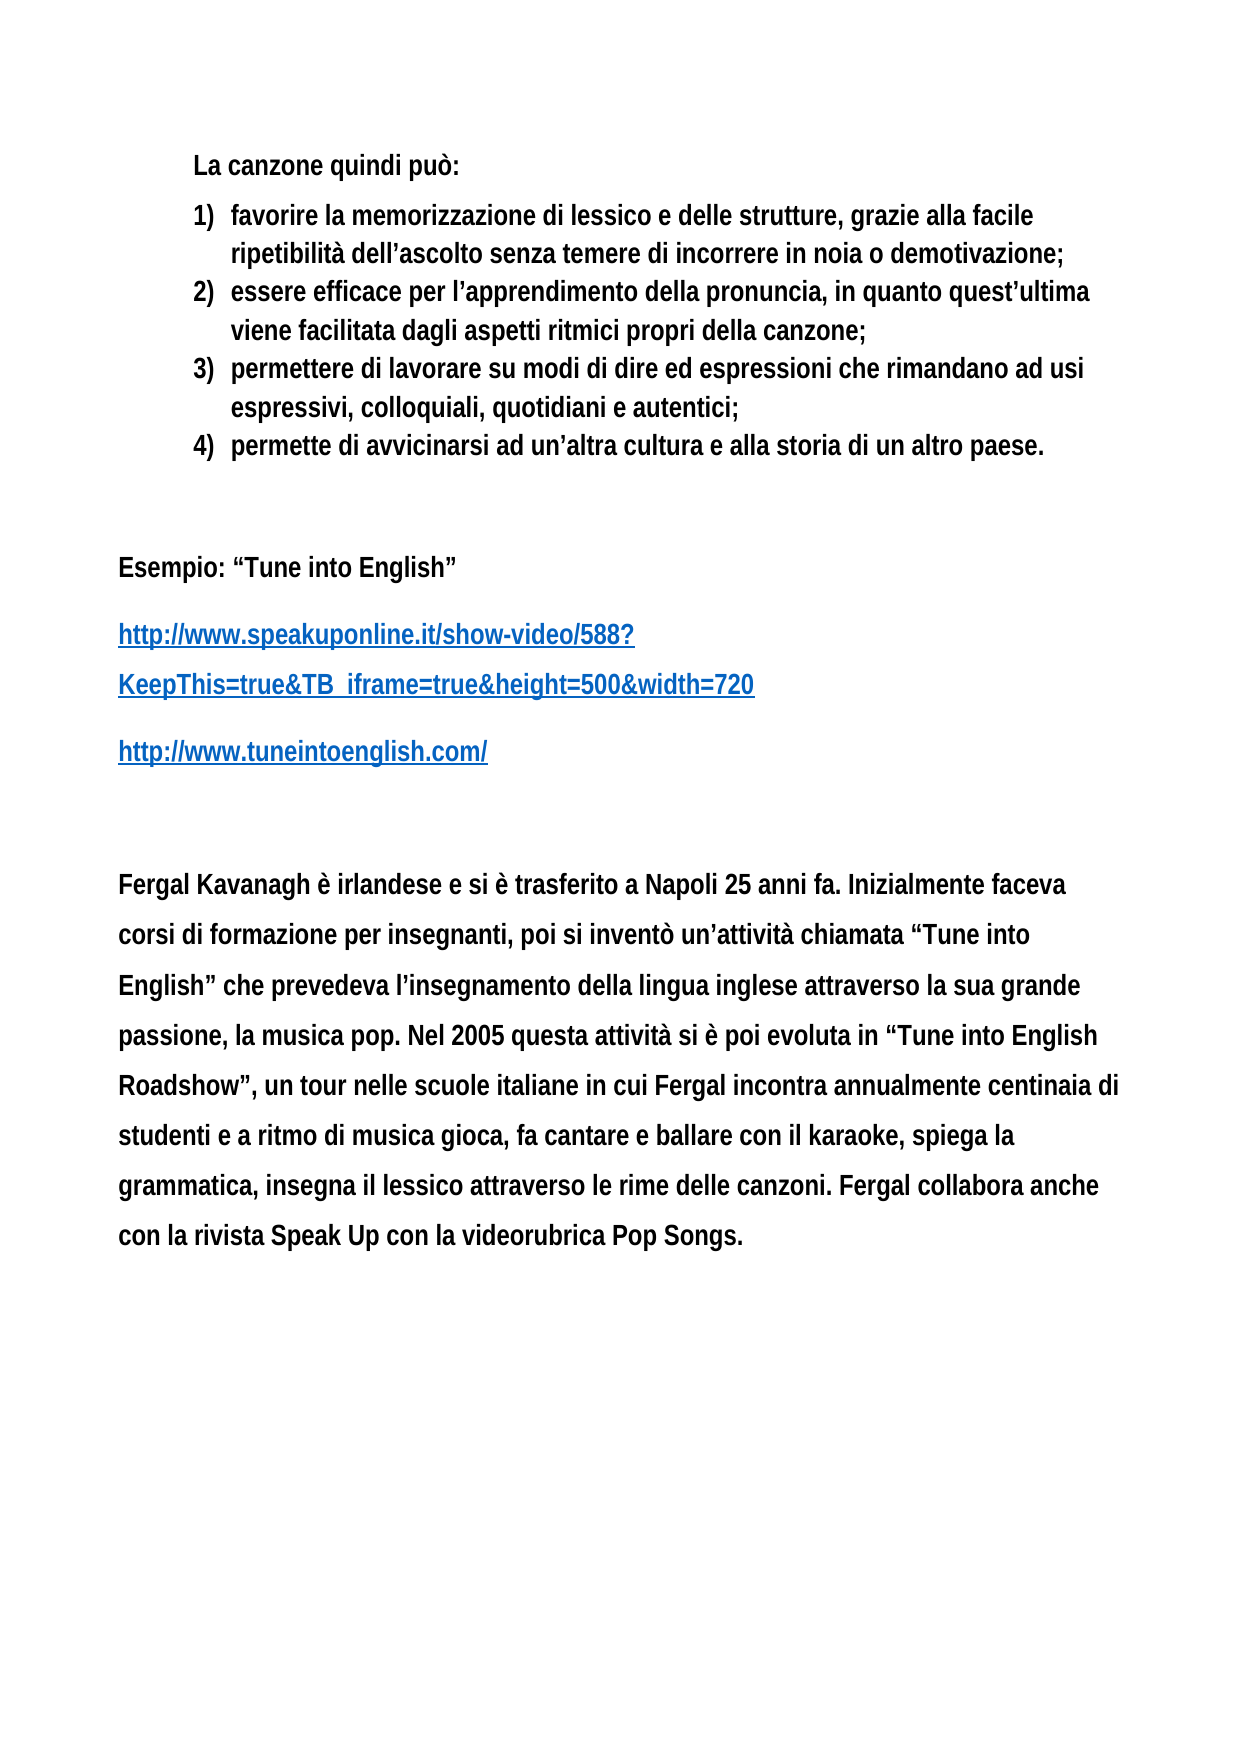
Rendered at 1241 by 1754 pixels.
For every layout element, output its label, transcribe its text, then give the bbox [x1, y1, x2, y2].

list permette di avvicinarsi ad un’altra cultura e alla storia di un altro paese. [193, 428, 1122, 462]
text Esempio: “Tune into English” [118, 550, 1122, 584]
list permettere di lavorare su modi di dire ed espressioni che rimandano ad usi espressivi, colloquiali, quotidiani e autentici; [193, 351, 1122, 423]
text http://www.speakuponline.it/show-video/588?KeepThis=true&TB_iframe=true&height=500&width=720 [118, 617, 1122, 701]
list favorire la memorizzazione di lessico e delle strutture, grazie alla facile ripetibilità dell’ascolto senza temere di incorrere in noia o demotivazione; [193, 198, 1122, 269]
list essere efficace per l’apprendimento della pronuncia, in quanto quest’ultima viene facilitata dagli aspetti ritmici propri della canzone; [193, 274, 1122, 346]
text http://www.tuneintoenglish.com/ [118, 734, 1122, 767]
text Fergal Kavanagh è irlandese e si è trasferito a Napoli 25 anni fa. Inizialmente faceva corsi di formazione per insegnanti, poi si inventò un’attività chiamata “Tune into English” che prevedeva l’insegnamento della lingua inglese attraverso la sua grande passione, la musica pop. Nel 2005 questa attività si è poi evoluta in “Tune into English Roadshow”, un tour nelle scuole italiane in cui Fergal incontra annualmente centinaia di studenti e a ritmo di musica gioca, fa cantare e ballare con il karaoke, spiega la grammatica, insegna il lessico attraverso le rime delle canzoni. Fergal collabora anche con la rivista Speak Up con la videorubrica Pop Songs. [118, 867, 1122, 1252]
list La canzone quindi può: [193, 148, 1122, 181]
